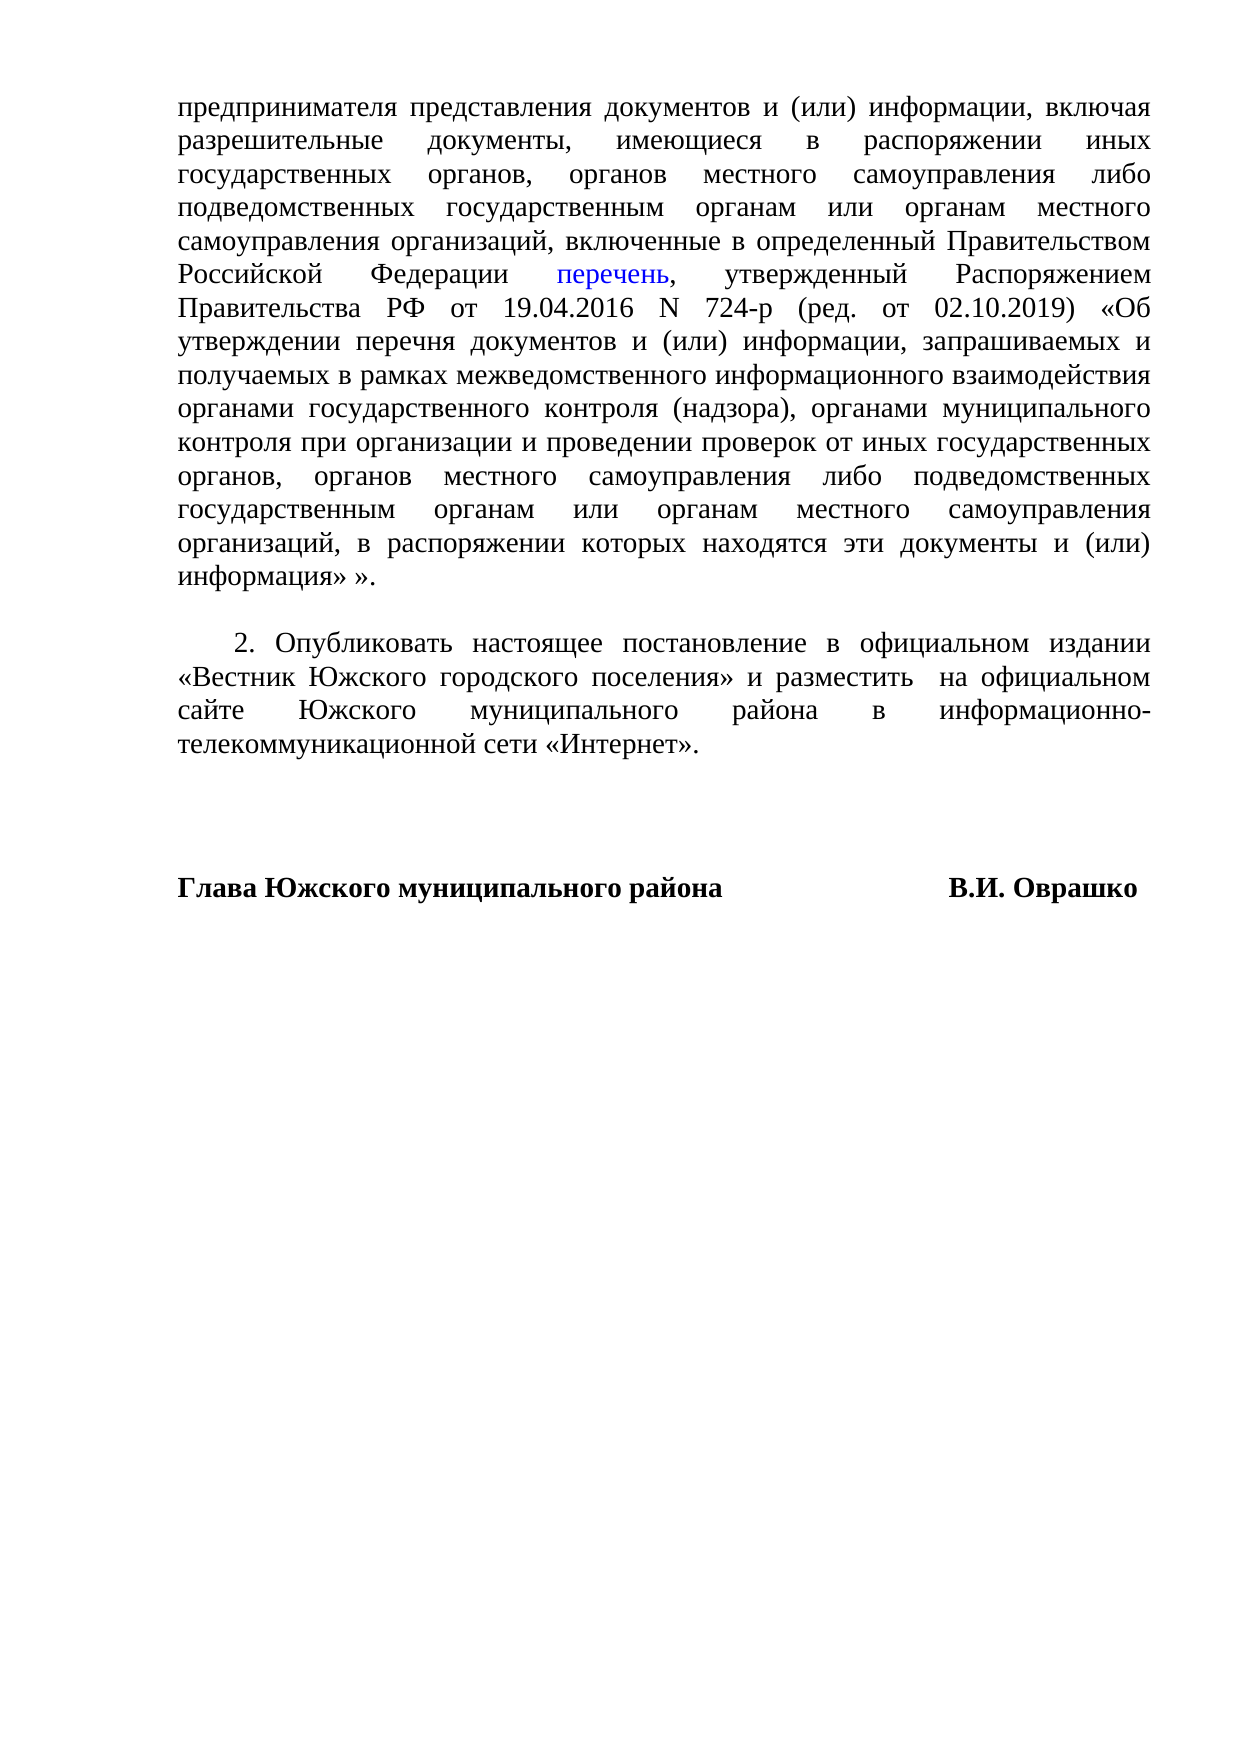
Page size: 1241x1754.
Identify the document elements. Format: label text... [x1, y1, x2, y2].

text 2. Опубликовать настоящее постановление в официальном издании «Вестник Южского городского поселения» и разместить на официальном сайте Южского муниципального района в информационно-телекоммуникационной сети «Интернет». [177, 625, 1152, 759]
text Глава Южского муниципального района В.И. Оврашко [177, 870, 1152, 903]
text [177, 89, 1152, 592]
